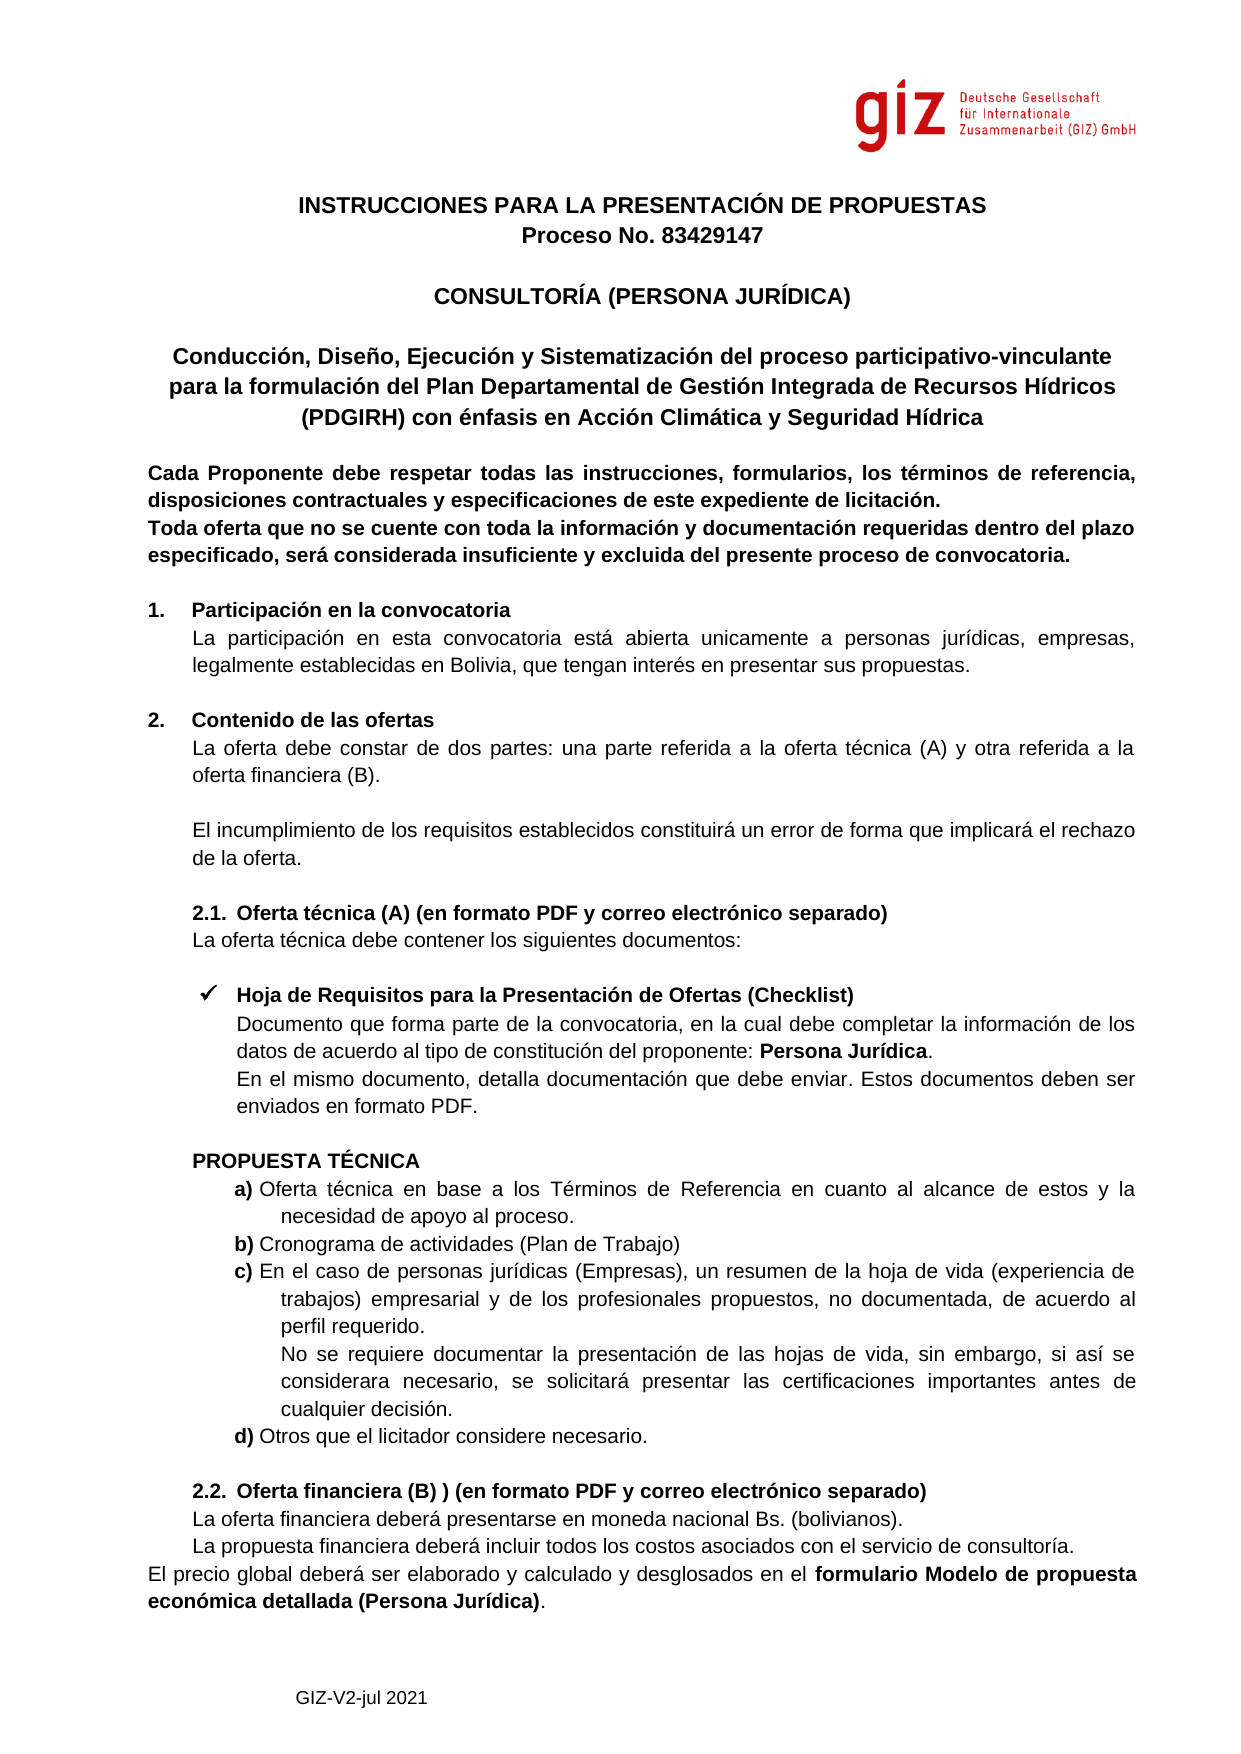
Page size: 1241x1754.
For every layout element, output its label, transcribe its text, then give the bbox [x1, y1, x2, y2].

list Oferta técnica (A) (en formato PDF y correo electrónico separado) [192, 901, 1137, 925]
text La oferta técnica debe contener los siguientes documentos: [192, 928, 1137, 952]
text PROPUESTA TÉCNICA [148, 1149, 1137, 1173]
list Documento que forma parte de la convocatoria, en la cual debe completar la información de los datos de acuerdo al tipo de constitución del proponente: Persona Jurídica. [236, 1011, 1137, 1063]
picture [826, 45, 1182, 194]
subtitle Cada Proponente debe respetar todas las instrucciones, formularios, los términos de referencia, disposiciones contractuales y especificaciones de este expediente de licitación. [148, 461, 1137, 512]
list Contenido de las ofertas [148, 708, 1137, 732]
text El incumplimiento de los requisitos establecidos constituirá un error de forma que implicará el rechazo de la oferta. [192, 818, 1137, 870]
list En el caso de personas jurídicas (Empresas), un resumen de la hoja de vida (experiencia de trabajos) empresarial y de los profesionales propuestos, no documentada, de acuerdo al perfil requerido. [234, 1259, 1137, 1338]
text No se requiere documentar la presentación de las hojas de vida, sin embargo, si así se considerara necesario, se solicitará presentar las certificaciones importantes antes de cualquier decisión. [281, 1341, 1137, 1420]
list Cronograma de actividades (Plan de Trabajo) [234, 1231, 1137, 1255]
list Oferta técnica en base a los Términos de Referencia en cuanto al alcance de estos y la necesidad de apoyo al proceso. [234, 1176, 1137, 1228]
subtitle Toda oferta que no se cuente con toda la información y documentación requeridas dentro del plazo especificado, será considerada insuficiente y excluida del presente proceso de convocatoria. [148, 516, 1137, 567]
list Otros que el licitador considere necesario. [234, 1424, 1137, 1448]
text La oferta debe constar de dos partes: una parte referida a la oferta técnica (A) y otra referida a la oferta financiera (B). [192, 736, 1137, 787]
subtitle INSTRUCCIONES PARA LA PRESENTACIÓN DE PROPUESTAS [148, 192, 1137, 218]
list Oferta financiera (B) ) (en formato PDF y correo electrónico separado) [192, 1479, 1137, 1503]
list Participación en la convocatoria [148, 598, 1137, 622]
text La propuesta financiera deberá incluir todos los costos asociados con el servicio de consultoría. [148, 1534, 1137, 1558]
text El precio global deberá ser elaborado y calculado y desglosados en el formulario Modelo de propuesta económica detallada (Persona Jurídica). [148, 1561, 1137, 1613]
list Hoja de Requisitos para la Presentación de Ofertas (Checklist) [199, 983, 1137, 1008]
text La participación en esta convocatoria está abierta unicamente a personas jurídicas, empresas, legalmente establecidas en Bolivia, que tengan interés en presentar sus propuestas. [192, 626, 1137, 677]
subtitle CONSULTORÍA (PERSONA JURÍDICA) [148, 283, 1137, 309]
subtitle Conducción, Diseño, Ejecución y Sistematización del proceso participativo-vinculante para la formulación del Plan Departamental de Gestión Integrada de Recursos Hídricos (PDGIRH) con énfasis en Acción Climática y Seguridad Hídrica [148, 343, 1137, 430]
subtitle Proceso No. 83429147 [148, 222, 1137, 248]
list En el mismo documento, detalla documentación que debe enviar. Estos documentos deben ser enviados en formato PDF. [236, 1066, 1137, 1118]
text La oferta financiera deberá presentarse en moneda nacional Bs. (bolivianos). [148, 1506, 1137, 1530]
